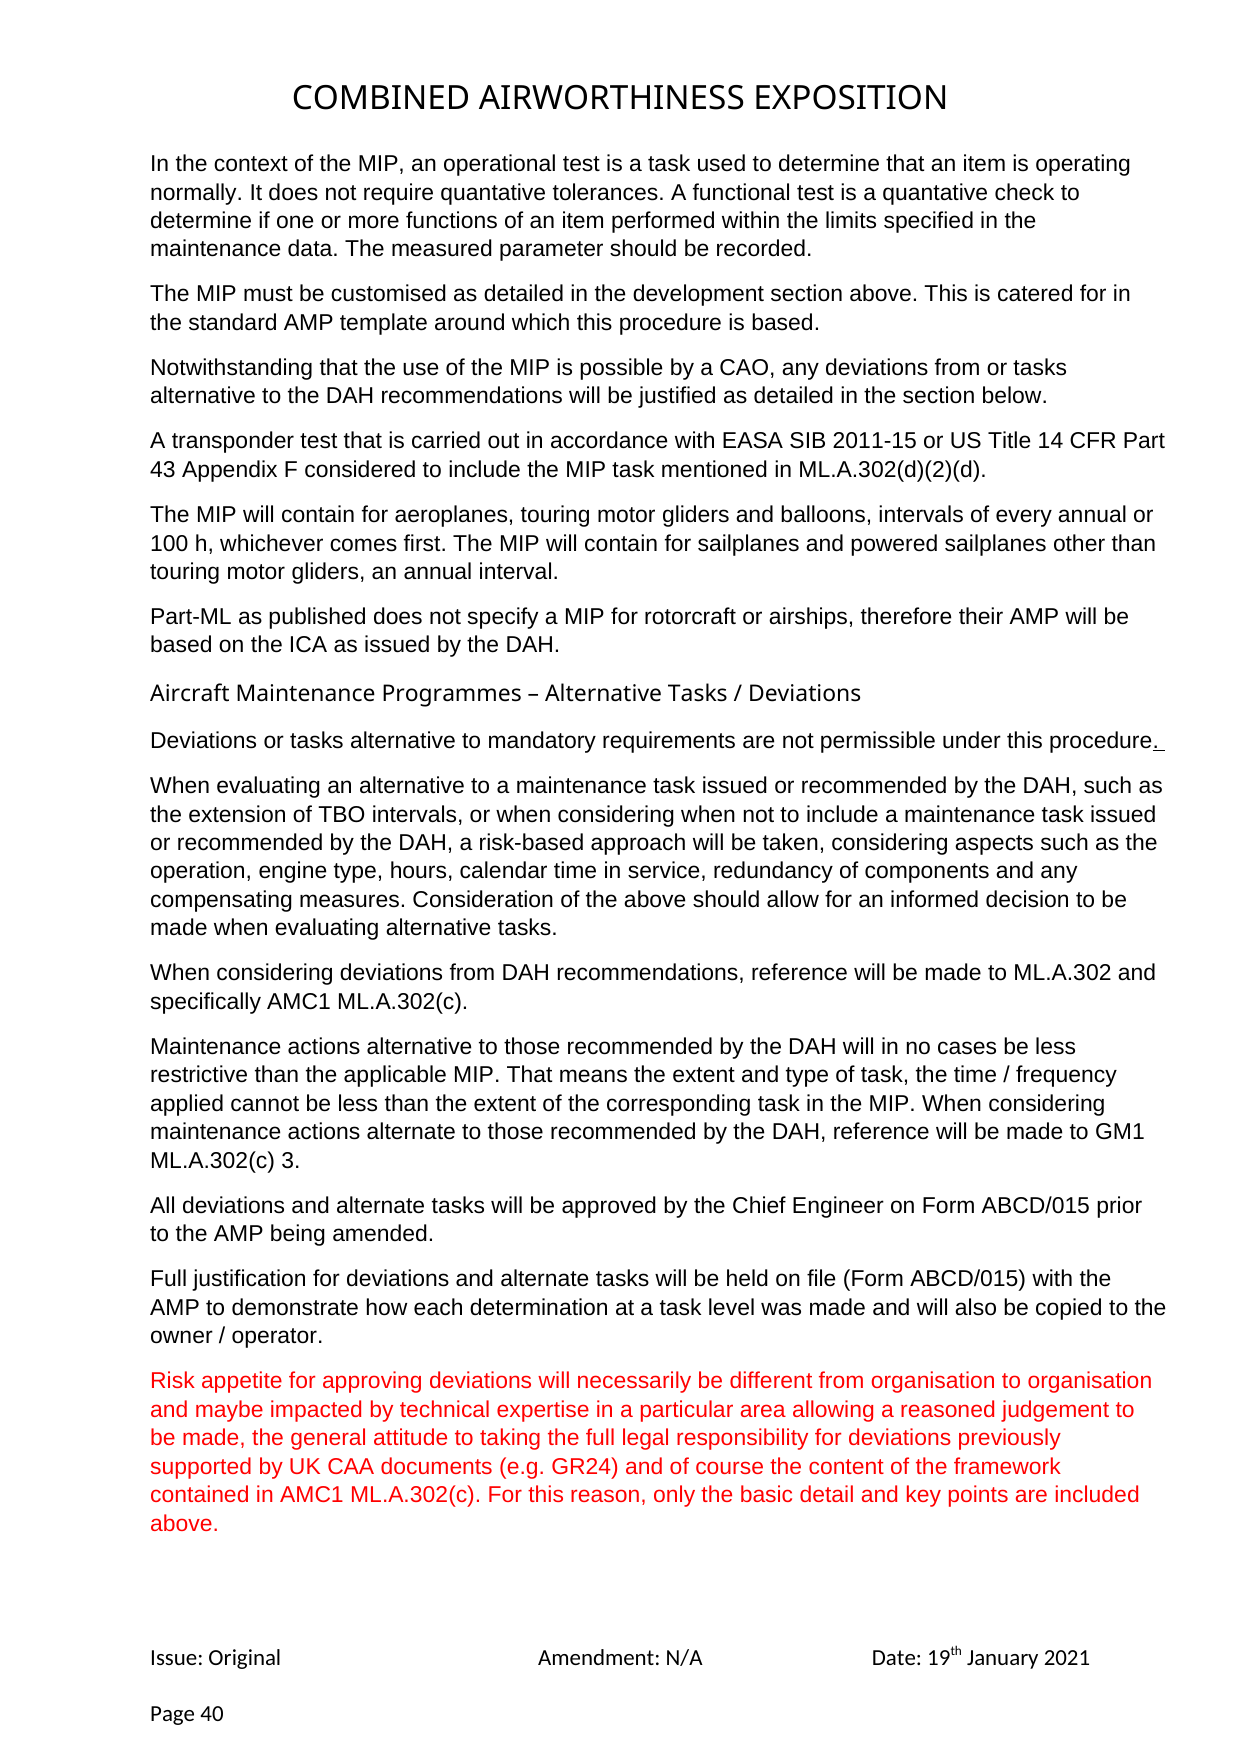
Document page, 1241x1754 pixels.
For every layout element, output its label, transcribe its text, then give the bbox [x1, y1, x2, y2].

text Full justification for deviations and alternate tasks will be held on file (Form ABCD/015) with the AMP to demonstrate how each determination at a task level was made and will also be copied to the owner / operator. [150, 1265, 1167, 1348]
text Notwithstanding that the use of the MIP is possible by a CAO, any deviations from or tasks alternative to the DAH recommendations will be justified as detailed in the section below. [150, 354, 1167, 409]
text Maintenance actions alternative to those recommended by the DAH will in no cases be less restrictive than the applicable MIP. That means the extent and type of task, the time / frequency applied cannot be less than the extent of the corresponding task in the MIP. When considering maintenance actions alternate to those recommended by the DAH, reference will be made to GM1 ML.A.302(c) 3. [150, 1033, 1167, 1173]
text Risk appetite for approving deviations will necessarily be different from organisation to organisation and maybe impacted by technical expertise in a particular area allowing a reasoned judgement to be made, the general attitude to taking the full legal responsibility for deviations previously supported by UK CAA documents (e.g. GR24) and of course the content of the framework contained in AMC1 ML.A.302(c). For this reason, only the basic detail and key points are included above. [150, 1367, 1167, 1536]
text When evaluating an alternative to a maintenance task issued or recommended by the DAH, such as the extension of TBO intervals, or when considering when not to include a maintenance task issued or recommended by the DAH, a risk-based approach will be taken, considering aspects such as the operation, engine type, hours, calendar time in service, redundancy of components and any compensating measures. Consideration of the above should allow for an informed decision to be made when evaluating alternative tasks. [150, 772, 1167, 941]
text All deviations and alternate tasks will be approved by the Chief Engineer on Form ABCD/015 prior to the AMP being amended. [150, 1192, 1167, 1247]
text The MIP will contain for aeroplanes, touring motor gliders and balloons, intervals of every annual or 100 h, whichever comes first. The MIP will contain for sailplanes and powered sailplanes other than touring motor gliders, an annual interval. [150, 501, 1167, 584]
text Deviations or tasks alternative to mandatory requirements are not permissible under this procedure. [150, 727, 1167, 753]
text When considering deviations from DAH recommendations, reference will be made to ML.A.302 and specifically AMC1 ML.A.302(c). [150, 959, 1167, 1014]
text Part-ML as published does not specify a MIP for rotorcraft or airships, therefore their AMP will be based on the ICA as issued by the DAH. [150, 603, 1167, 658]
text Aircraft Maintenance Programmes – Alternative Tasks / Deviations [150, 677, 1167, 708]
text A transponder test that is carried out in accordance with EASA SIB 2011-15 or US Title 14 CFR Part 43 Appendix F considered to include the MIP task mentioned in ML.A.302(d)(2)(d). [150, 427, 1167, 482]
text The MIP must be customised as detailed in the development section above. This is catered for in the standard AMP template around which this procedure is based. [150, 280, 1167, 335]
text In the context of the MIP, an operational test is a task used to determine that an item is operating normally. It does not require quantative tolerances. A functional test is a quantative check to determine if one or more functions of an item performed within the limits specified in the maintenance data. The measured parameter should be recorded. [150, 150, 1167, 262]
